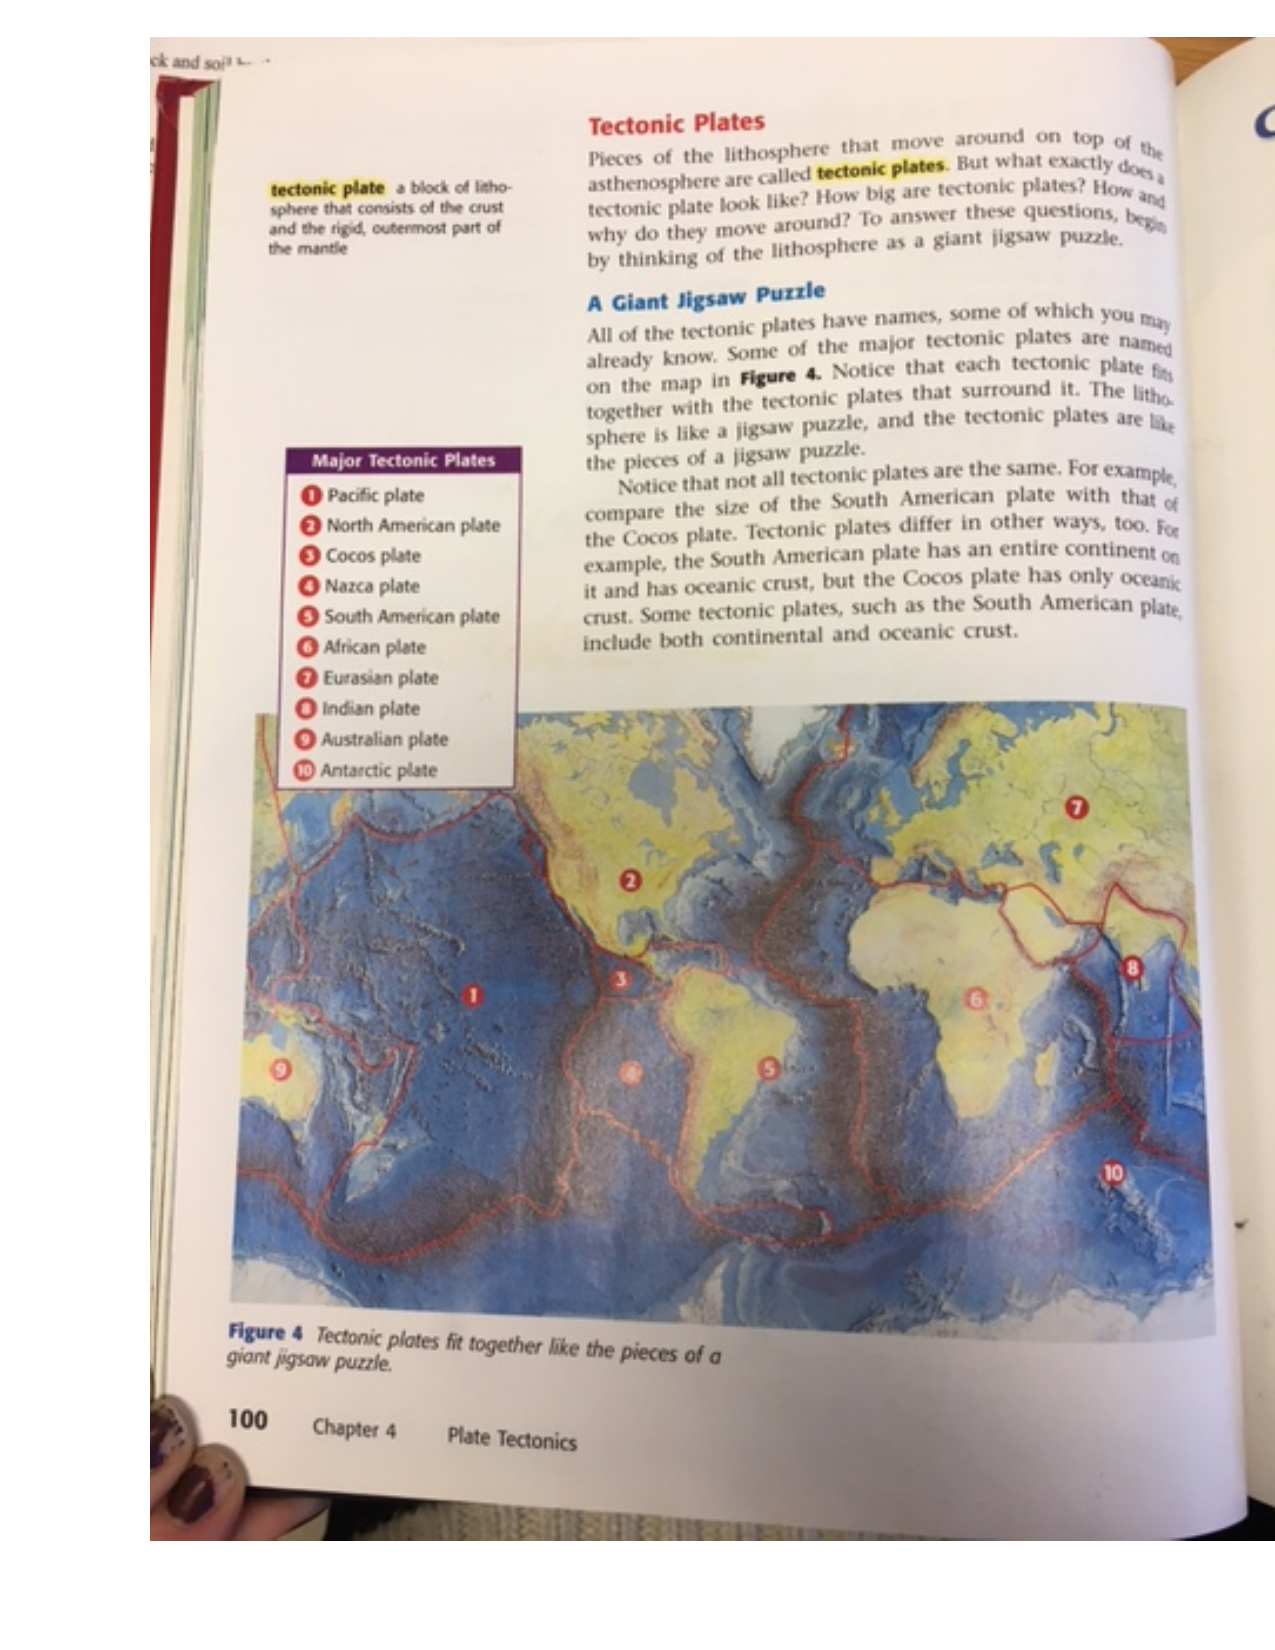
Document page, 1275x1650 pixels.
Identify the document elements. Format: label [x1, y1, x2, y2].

picture [150, 37, 1275, 1541]
